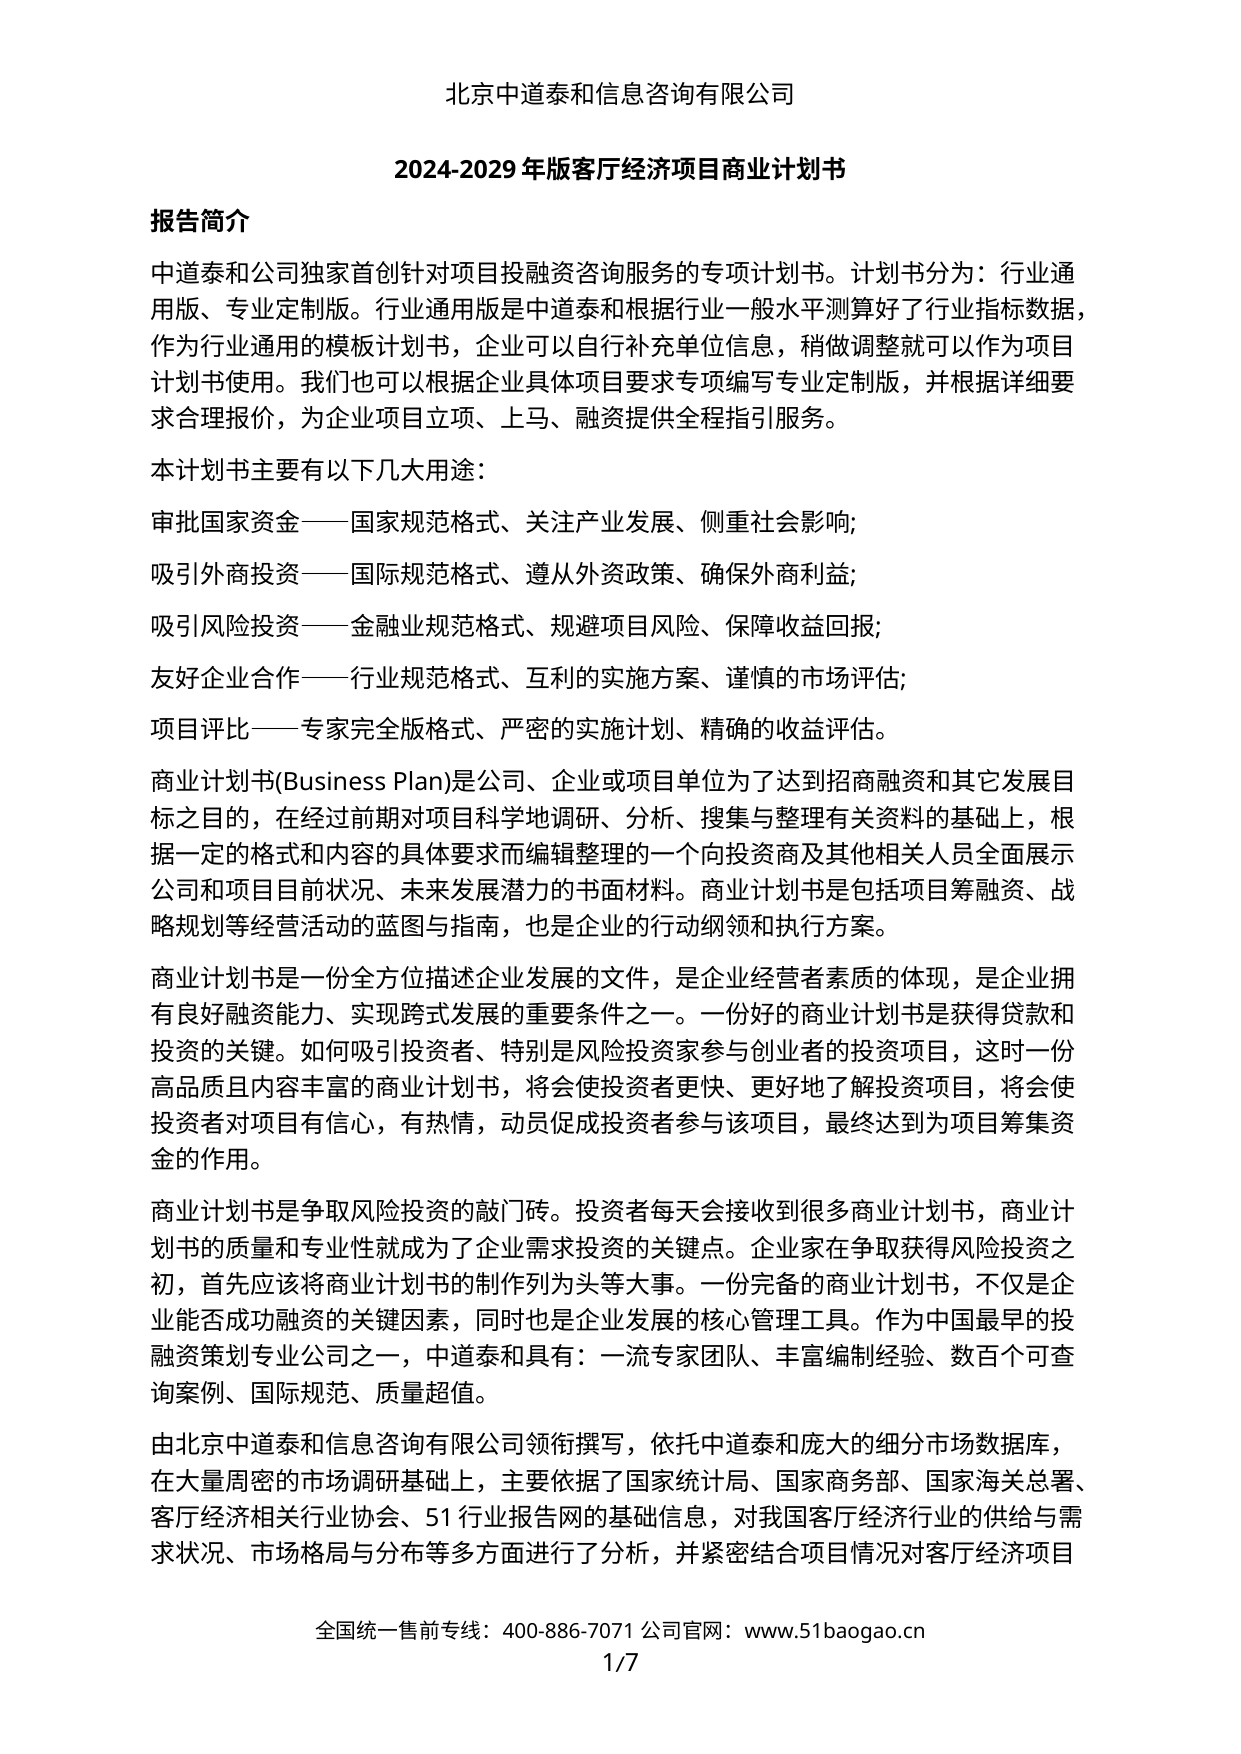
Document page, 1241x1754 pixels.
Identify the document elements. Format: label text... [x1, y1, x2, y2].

text 项目评比——专家完全版格式、严密的实施计划、精确的收益评估。 [150, 710, 1090, 746]
text 审批国家资金——国家规范格式、关注产业发展、侧重社会影响; [150, 502, 1090, 539]
text 商业计划书是一份全方位描述企业发展的文件，是企业经营者素质的体现，是企业拥有良好融资能力、实现跨式发展的重要条件之一。一份好的商业计划书是获得贷款和投资的关键。如何吸引投资者、特别是风险投资家参与创业者的投资项目，这时一份高品质且内容丰富的商业计划书，将会使投资者更快、更好地了解投资项目，将会使投资者对项目有信心，有热情，动员促成投资者参与该项目，最终达到为项目筹集资金的作用。 [150, 959, 1090, 1176]
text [150, 1425, 1090, 1570]
text 商业计划书(Business Plan)是公司、企业或项目单位为了达到招商融资和其它发展目标之目的，在经过前期对项目科学地调研、分析、搜集与整理有关资料的基础上，根据一定的格式和内容的具体要求而编辑整理的一个向投资商及其他相关人员全面展示公司和项目目前状况、未来发展潜力的书面材料。商业计划书是包括项目筹融资、战略规划等经营活动的蓝图与指南，也是企业的行动纲领和执行方案。 [150, 762, 1090, 943]
text 2024-2029年版客厅经济项目商业计划书 [150, 150, 1090, 186]
text 中道泰和公司独家首创针对项目投融资咨询服务的专项计划书。计划书分为：行业通用版、专业定制版。行业通用版是中道泰和根据行业一般水平测算好了行业指标数据，作为行业通用的模板计划书，企业可以自行补充单位信息，稍做调整就可以作为项目计划书使用。我们也可以根据企业具体项目要求专项编写专业定制版，并根据详细要求合理报价，为企业项目立项、上马、融资提供全程指引服务。 [150, 254, 1090, 435]
text 报告简介 [150, 202, 1090, 238]
text 吸引风险投资——金融业规范格式、规避项目风险、保障收益回报; [150, 606, 1090, 642]
text 商业计划书是争取风险投资的敲门砖。投资者每天会接收到很多商业计划书，商业计划书的质量和专业性就成为了企业需求投资的关键点。企业家在争取获得风险投资之初，首先应该将商业计划书的制作列为头等大事。一份完备的商业计划书，不仅是企业能否成功融资的关键因素，同时也是企业发展的核心管理工具。作为中国最早的投融资策划专业公司之一，中道泰和具有：一流专家团队、丰富编制经验、数百个可查询案例、国际规范、质量超值。 [150, 1192, 1090, 1409]
text 友好企业合作——行业规范格式、互利的实施方案、谨慎的市场评估; [150, 658, 1090, 694]
text 吸引外商投资——国际规范格式、遵从外资政策、确保外商利益; [150, 554, 1090, 591]
text 本计划书主要有以下几大用途： [150, 451, 1090, 487]
